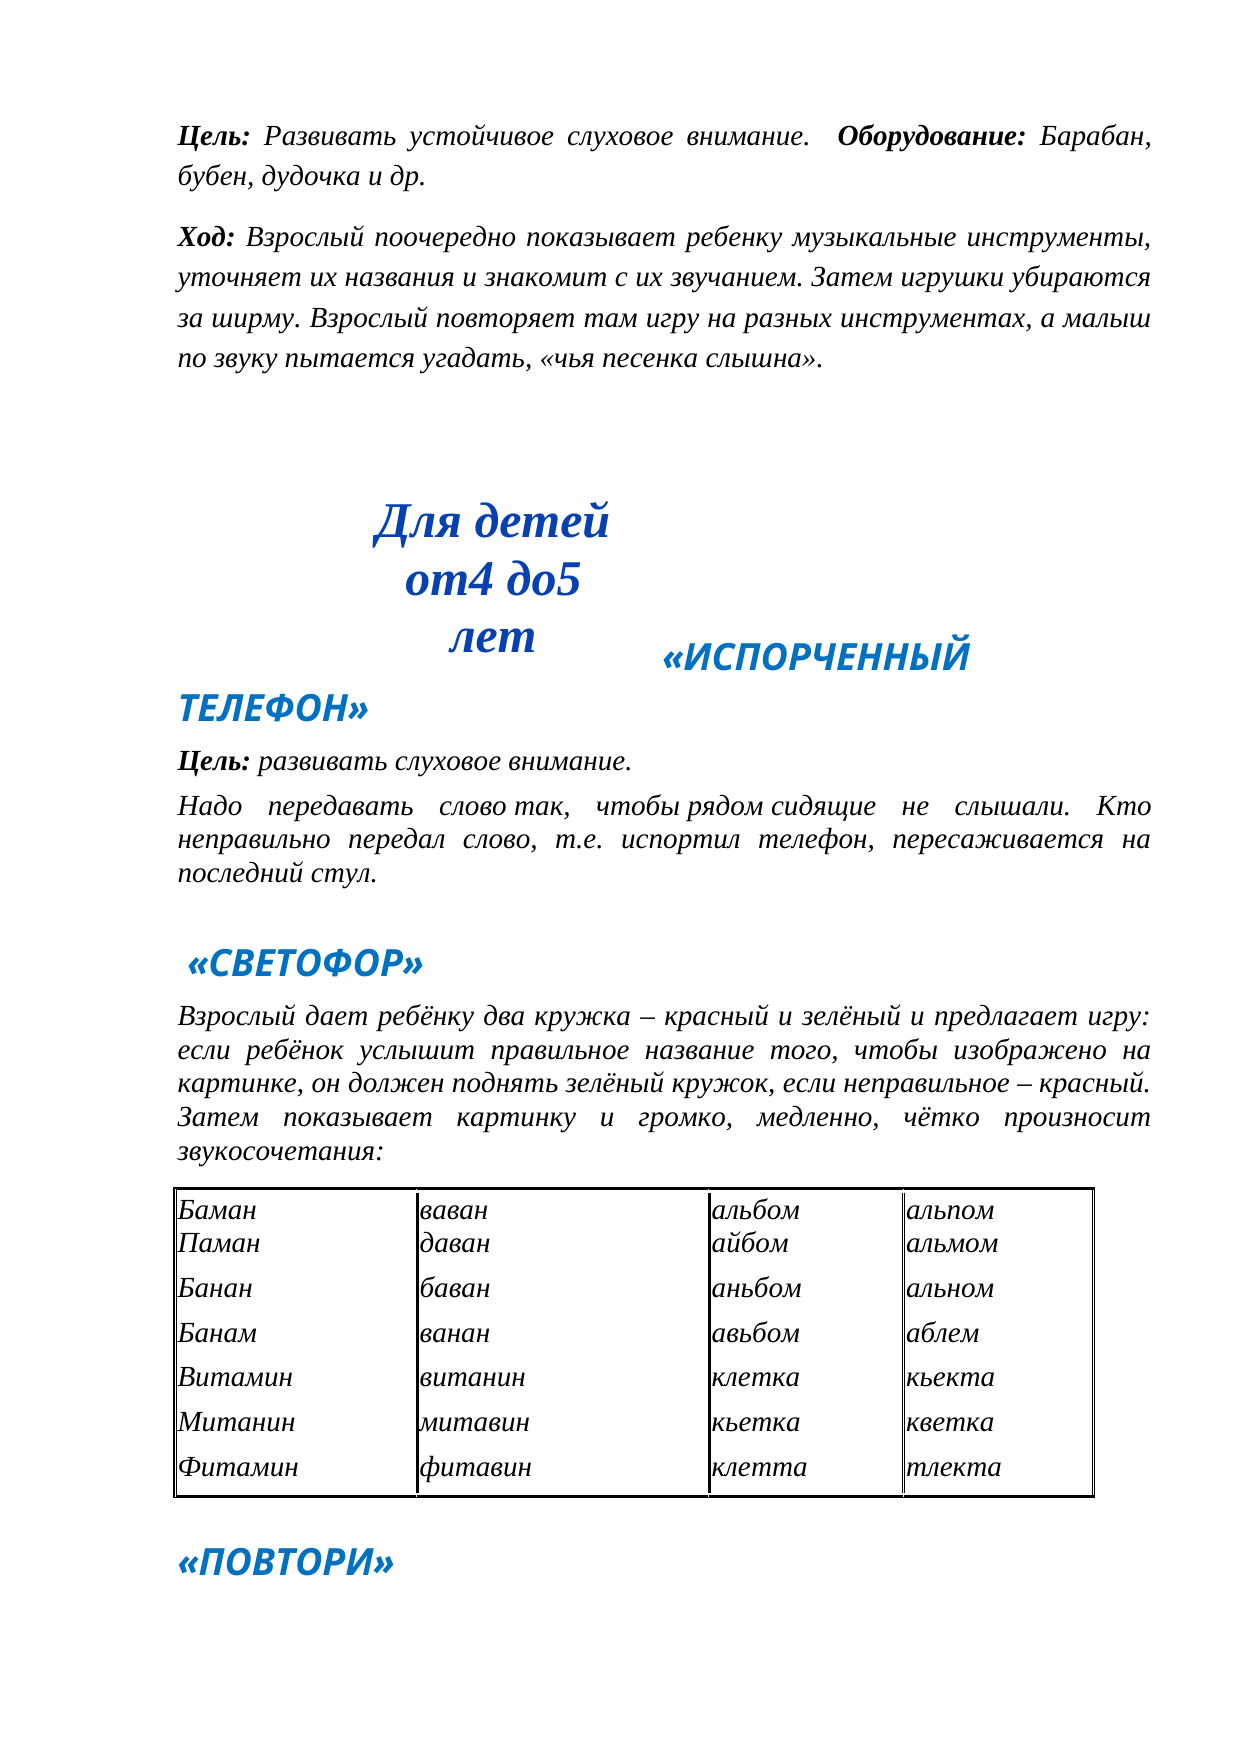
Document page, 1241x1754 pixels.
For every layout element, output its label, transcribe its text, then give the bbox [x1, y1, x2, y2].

table_header Баман Паман Банан Банам Витамин Митанин Фитамин [177, 1189, 417, 1495]
text Цель: Развивать устойчивое слуховое внимание. Оборудование: Барабан, бубен, дудочка и др. [177, 118, 1152, 192]
table_header альпом альмом альном аблем кьекта кветка тлекта [904, 1190, 1092, 1495]
text Ход: Взрослый поочередно показывает ребенку музыкальные инструменты, уточняет их названия и знакомит с их звучанием. Затем игрушки убираются за ширму. Взрослый повторяет там игру на разных инструментах, а малыш по звуку пытается угадать, «чья песенка слышна». [177, 219, 1152, 373]
text Взрослый дает ребёнку два кружка – красный и зелёный и предлагает игру: если ребёнок услышит правильное название того, чтобы изображено на картинке, он должен поднять зелёный кружок, если неправильное – красный. Затем показывает картинку и громко, медленно, чётко произносит звукосочетания: [177, 998, 1152, 1166]
text «СВЕТОФОР» [177, 936, 1152, 987]
text «ИСПОРЧЕННЫЙ ТЕЛЕФОН» [177, 630, 1152, 732]
text «ПОВТОРИ» [177, 1535, 1152, 1586]
table_header ваван даван баван ванан витанин митавин фитавин [417, 1189, 709, 1495]
text Надо передавать слово так, чтобы рядом сидящие не слышали. Кто неправильно передал слово, т.е. испортил телефон, пересаживается на последний стул. [177, 788, 1152, 888]
table_header альбом айбом аньбом авьбом клетка кьетка клетта [709, 1190, 903, 1495]
text Цель: развивать слуховое внимание. [177, 743, 1152, 777]
